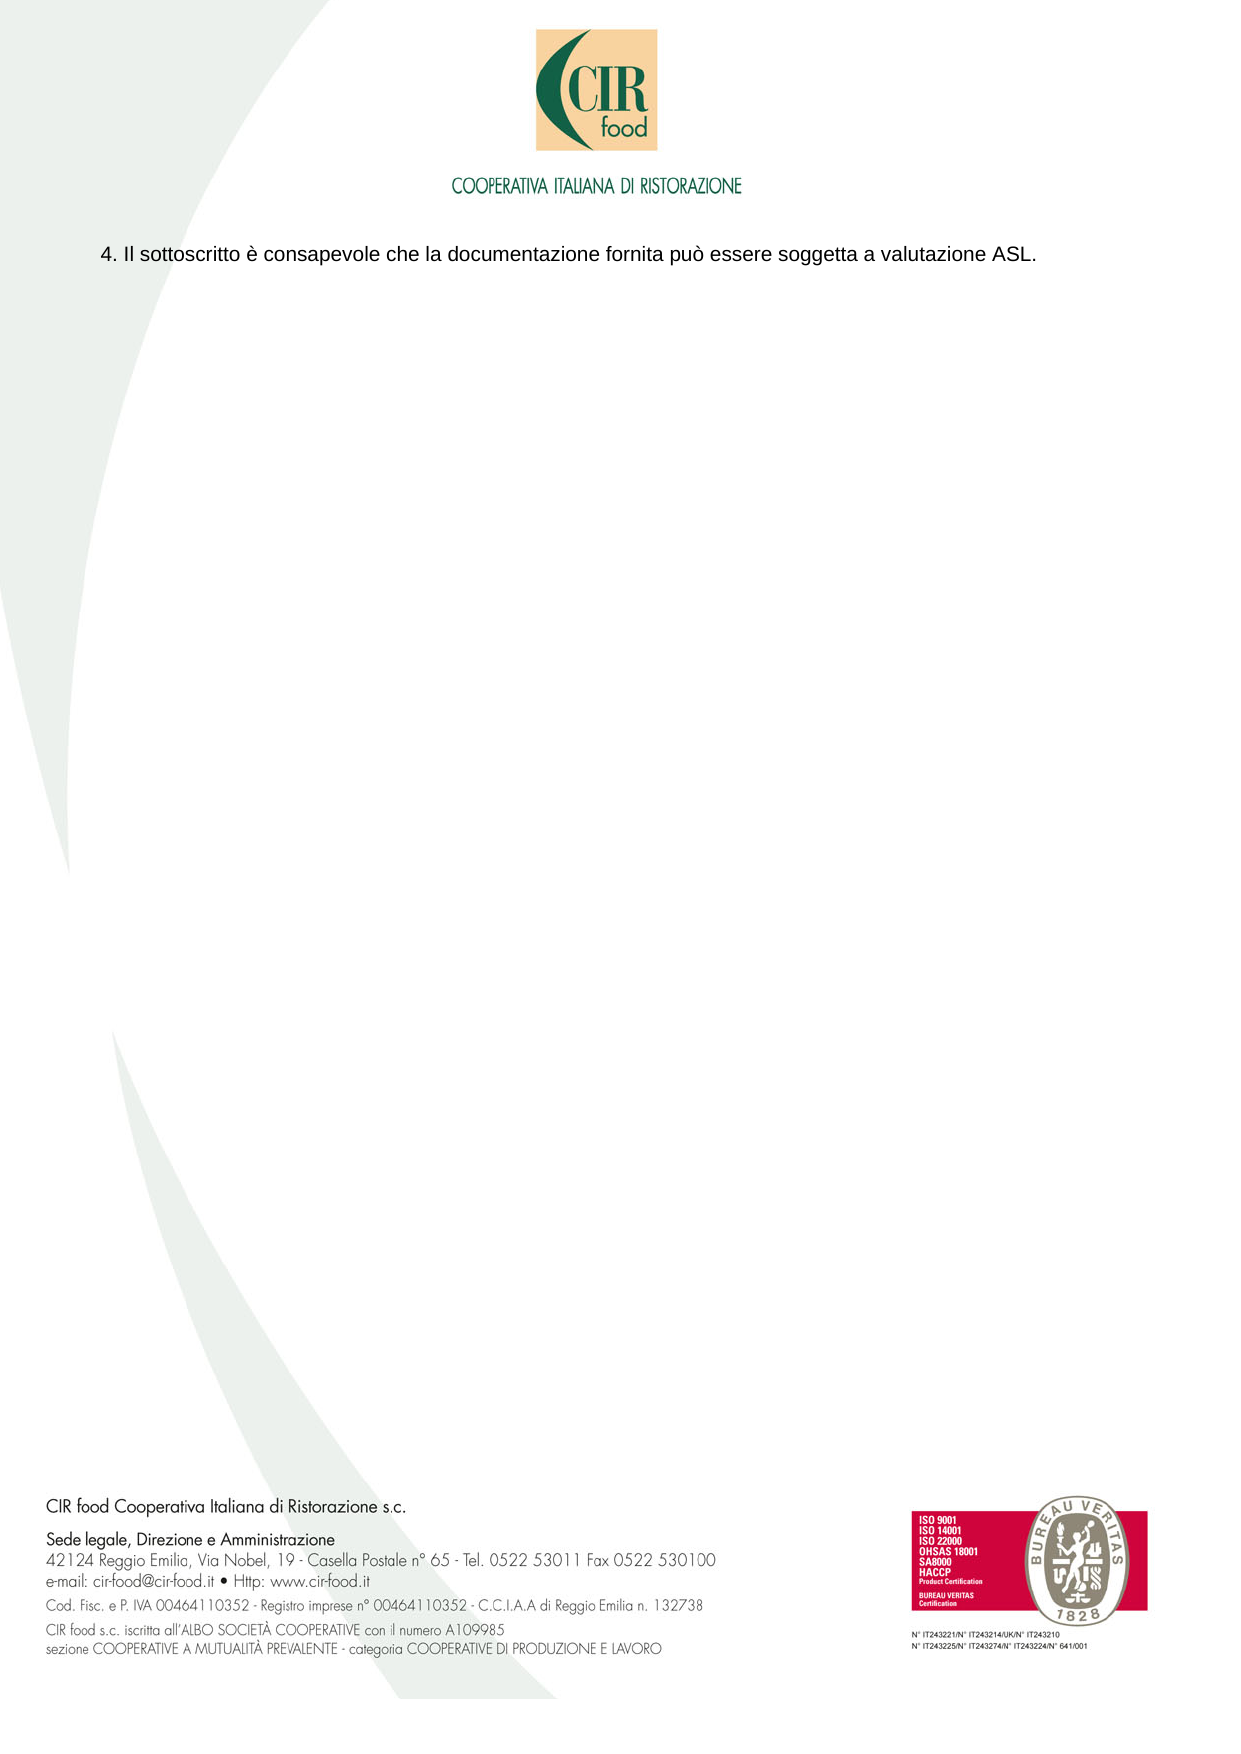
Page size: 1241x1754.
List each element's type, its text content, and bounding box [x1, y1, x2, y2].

text 4. Il sottoscritto è consapevole che la documentazione fornita può essere soggetta a valutazione ASL. [100, 242, 1140, 266]
picture [0, 0, 1210, 1699]
